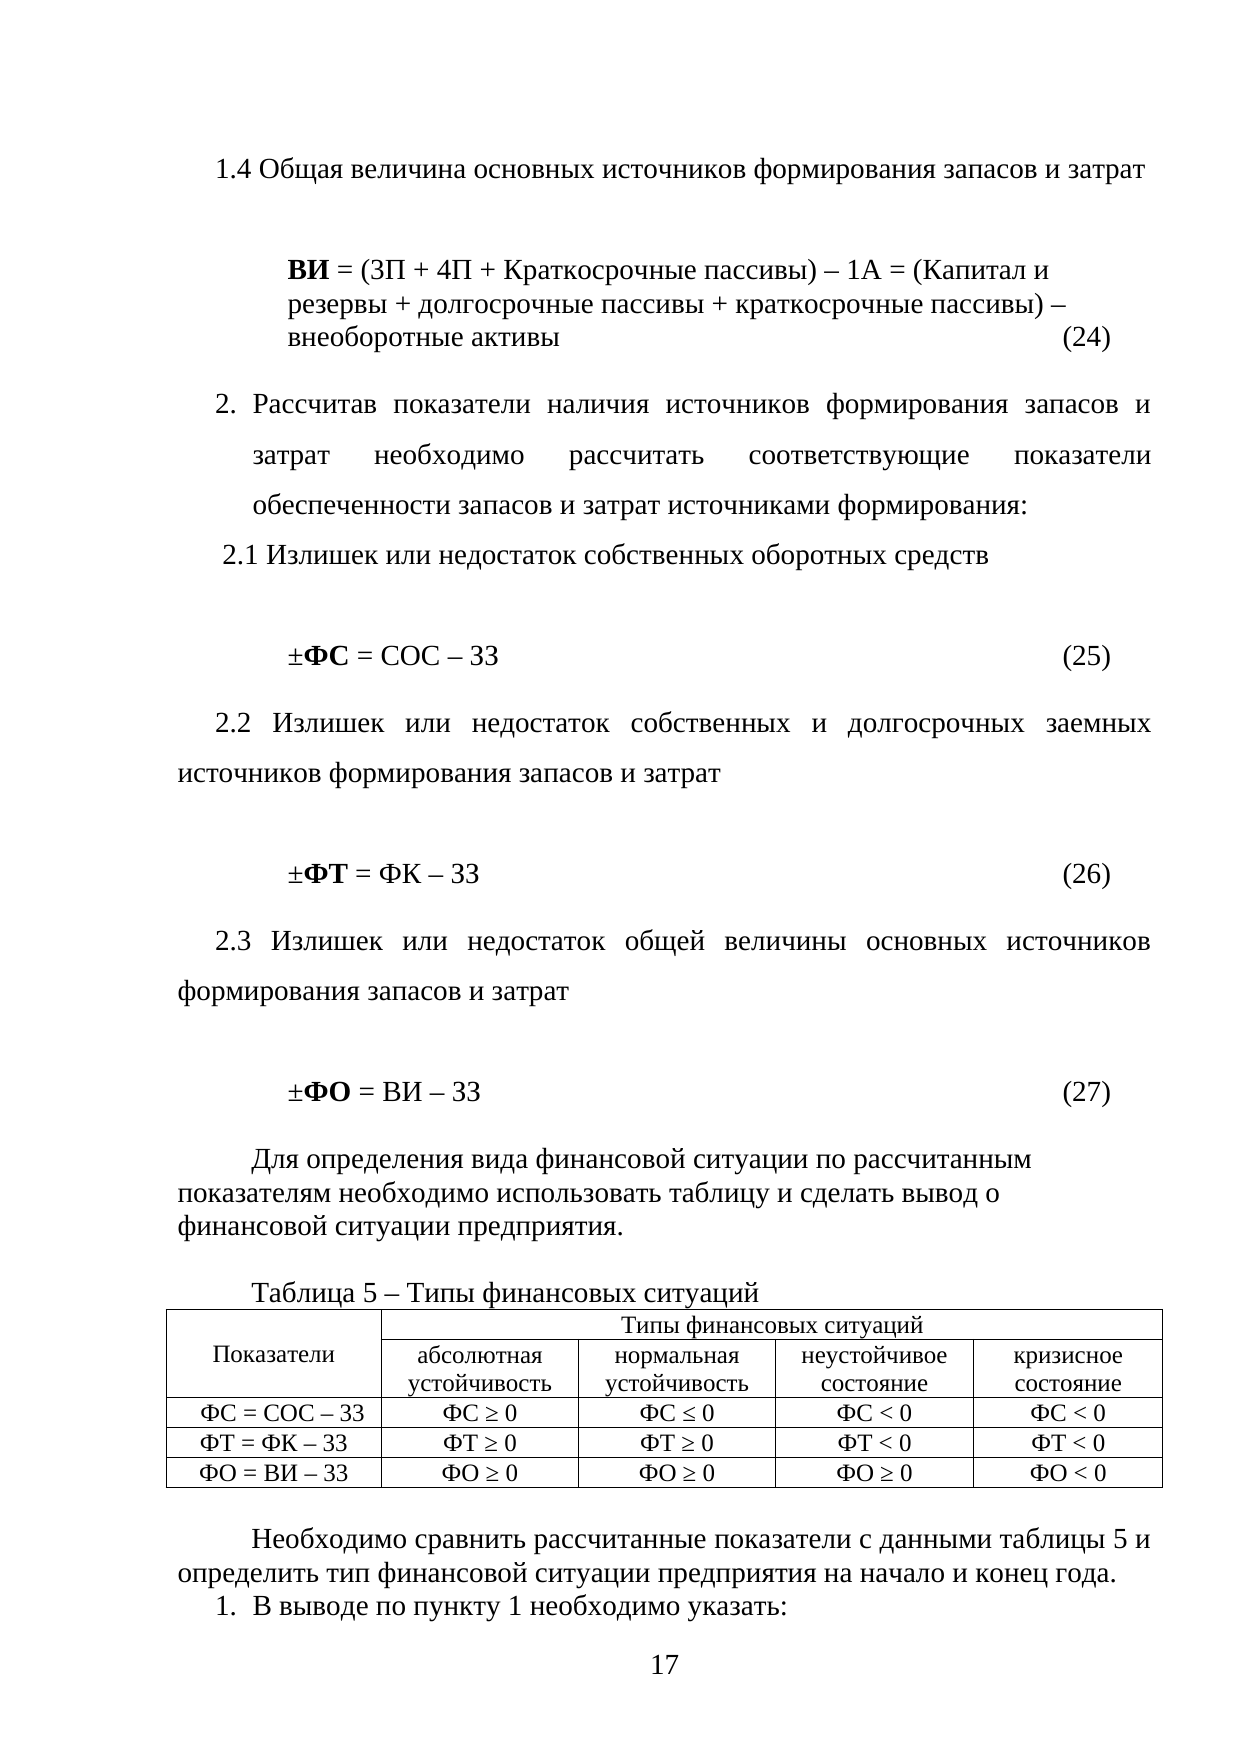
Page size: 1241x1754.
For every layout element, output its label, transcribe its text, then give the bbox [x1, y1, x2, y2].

list 2.3 Излишек или недостаток общей величины основных источников формирования запасов и затрат [177, 923, 1152, 1007]
text ВИ = (3П + 4П + Краткосрочные пассивы) – 1А = (Капитал и резервы + долгосрочные пассивы + краткосрочные пассивы) – внеоборотные активы (24) [287, 252, 1152, 353]
table_cell нормальная устойчивость [579, 1340, 775, 1397]
list В выводе по пункту 1 необходимо указать: [215, 1588, 1152, 1622]
table_cell ФС ≤ 0 [579, 1398, 775, 1427]
table_cell ФТ < 0 [776, 1428, 973, 1457]
table_cell неустойчивое состояние [776, 1340, 973, 1397]
table_cell ФС ≥ 0 [382, 1398, 578, 1427]
table_cell ФТ ≥ 0 [579, 1428, 775, 1457]
table_cell ФО ≥ 0 [776, 1458, 973, 1487]
table_cell кризисное состояние [974, 1340, 1162, 1397]
table_cell ФО = ВИ – 33 [167, 1458, 381, 1487]
list 1.4 Общая величина основных источников формирования запасов и затрат [177, 152, 1152, 185]
table_cell ФО < 0 [974, 1458, 1162, 1487]
text Для определения вида финансовой ситуации по рассчитанным показателям необходимо использовать таблицу и сделать вывод о финансовой ситуации предприятия. [177, 1141, 1152, 1242]
text ±ФС = СОС – ЗЗ (25) [287, 638, 1152, 672]
text Необходимо сравнить рассчитанные показатели с данными таблицы 5 и определить тип финансовой ситуации предприятия на начало и конец года. [177, 1521, 1152, 1588]
table_cell ФТ ≥ 0 [382, 1428, 578, 1457]
list 2.2 Излишек или недостаток собственных и долгосрочных заемных источников формирования запасов и затрат [177, 705, 1152, 789]
text ±ФТ = ФК – ЗЗ (26) [287, 856, 1152, 889]
list Рассчитав показатели наличия источников формирования запасов и затрат необходимо рассчитать соответствующие показатели обеспеченности запасов и затрат источниками формирования: [215, 386, 1152, 521]
table_cell ФТ = ФК – 33 [167, 1428, 381, 1457]
table_header Типы финансовых ситуаций [382, 1310, 1162, 1339]
table_cell ФО ≥ 0 [382, 1458, 578, 1487]
table_cell абсолютная устойчивость [382, 1340, 578, 1397]
table_cell ФТ < 0 [974, 1428, 1162, 1457]
table_cell ФС < 0 [776, 1398, 973, 1427]
table_cell ФС < 0 [974, 1398, 1162, 1427]
table_cell ФС = СОС – 33 [167, 1398, 381, 1427]
text ±ФО = ВИ – ЗЗ (27) [287, 1074, 1152, 1108]
table_cell ФО ≥ 0 [579, 1458, 775, 1487]
table_header Показатели [167, 1310, 381, 1397]
list 2.1 Излишек или недостаток собственных оборотных средств [177, 537, 1152, 571]
text Таблица 5 – Типы финансовых ситуаций [177, 1275, 1152, 1309]
